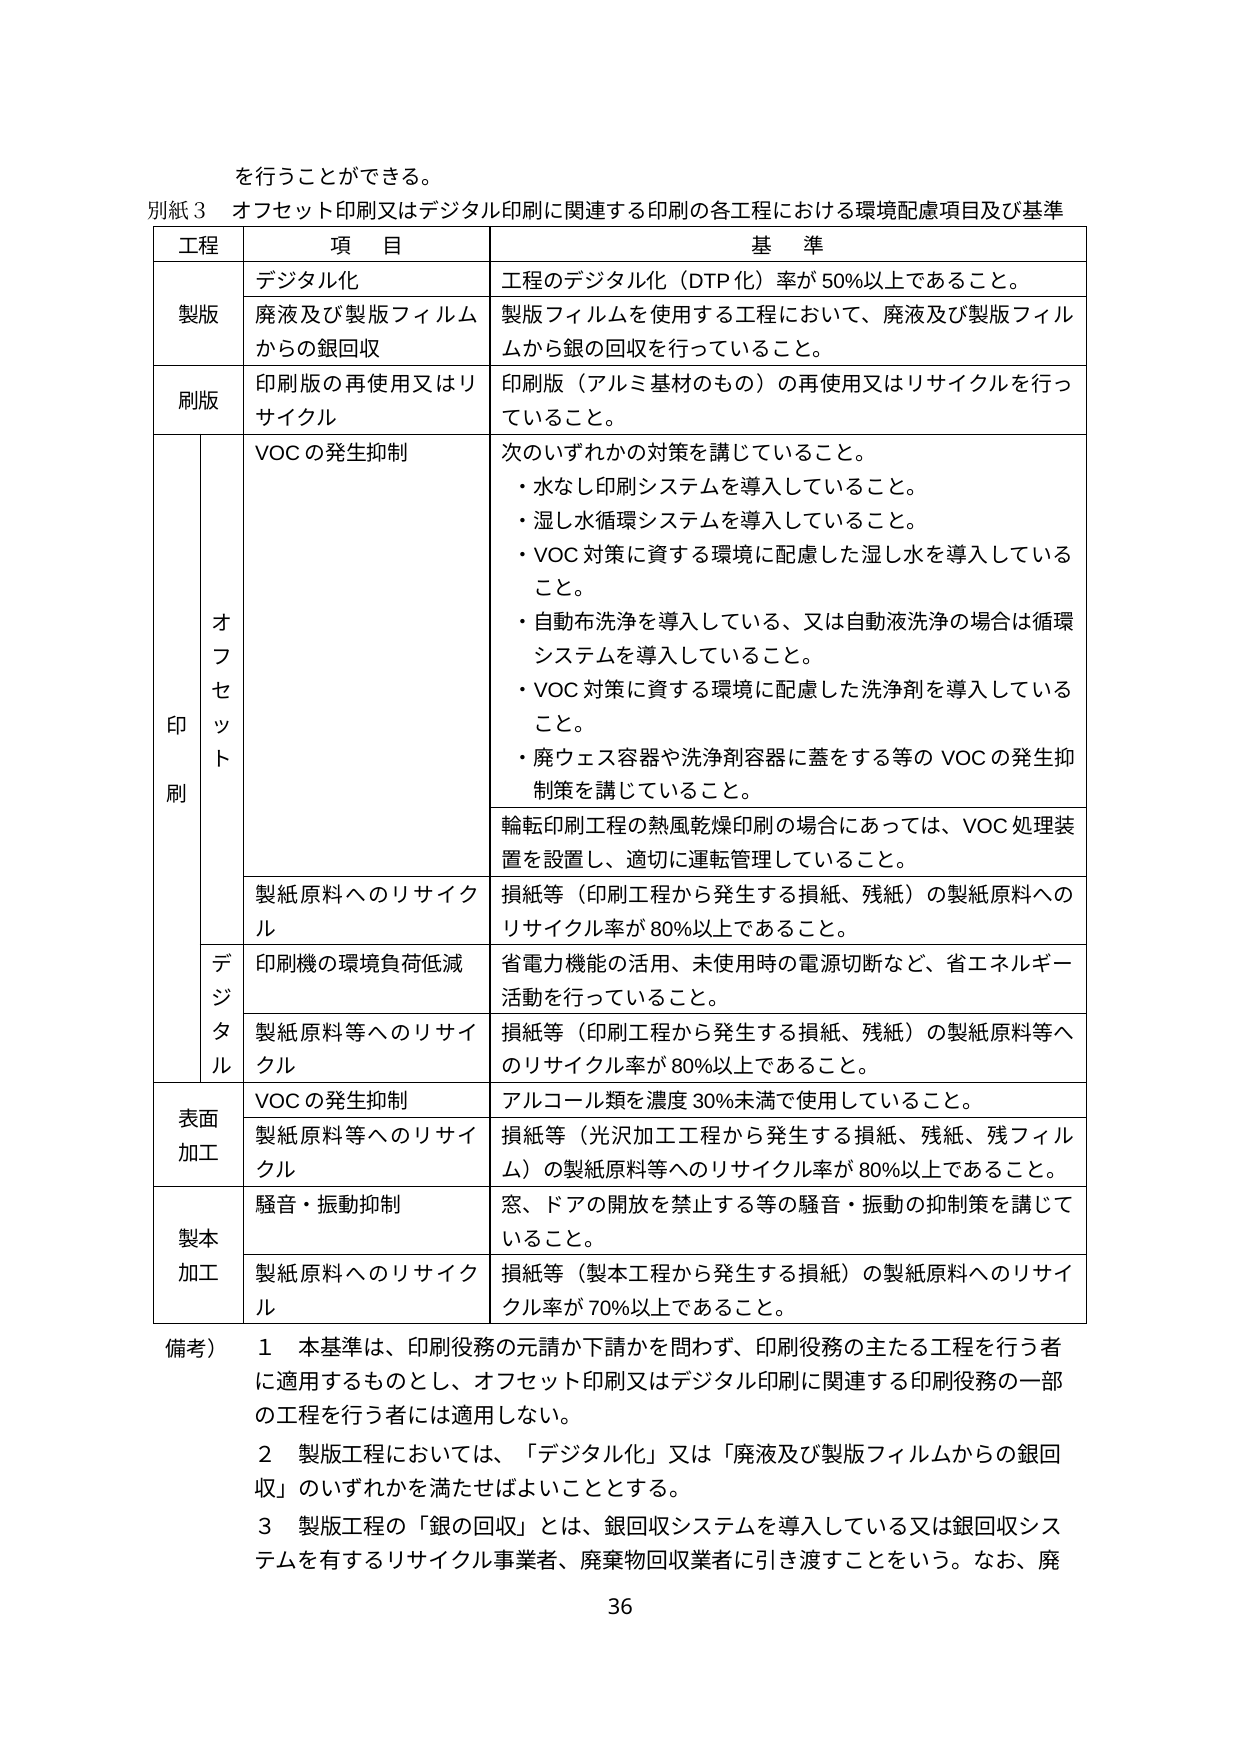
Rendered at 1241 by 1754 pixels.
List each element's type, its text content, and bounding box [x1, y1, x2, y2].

table_cell オフセット [201, 435, 243, 944]
table_cell 輪転印刷工程の熱風乾燥印刷の場合にあっては、VOC処理装置を設置し、適切に運転管理していること。 [491, 808, 1086, 876]
text 別紙３ オフセット印刷又はデジタル印刷に関連する印刷の各工程における環境配慮項目及び基準 [148, 192, 1092, 226]
table_cell 工程のデジタル化（DTP化）率が50%以上であること。 [491, 262, 1086, 296]
table_cell 表面 加工 [154, 1083, 243, 1186]
table_cell 窓、ドアの開放を禁止する等の騒音・振動の抑制策を講じていること。 [491, 1187, 1086, 1254]
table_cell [243, 1324, 1077, 1576]
table_cell 製紙原料へのリサイクル [244, 877, 489, 944]
table_cell 損紙等（印刷工程から発生する損紙、残紙）の製紙原料等へのリサイクル率が80%以上であること。 [491, 1014, 1086, 1082]
table_cell 製版 [154, 262, 243, 365]
table_header 工程 [154, 227, 243, 261]
table_cell 騒音・振動抑制 [244, 1187, 489, 1254]
table_cell 廃液及び製版フィルムからの銀回収 [244, 297, 489, 365]
table_cell 次のいずれかの対策を講じていること。 ・水なし印刷システムを導入していること。 ・湿し水循環システムを導入していること。 ・VOC対策に資する環境に配慮した湿し水を導入していること。 ・自動布洗浄を導入している、又は自動液洗浄の場合は循環システムを導入していること。 ・VOC対策に資する環境に配慮した洗浄剤を導入していること。 ・廃ウェス容器や洗浄剤容器に蓋をする等のVOCの発生抑制策を講じていること。 [491, 435, 1086, 807]
table_cell 損紙等（印刷工程から発生する損紙、残紙）の製紙原料へのリサイクル率が80%以上であること。 [491, 877, 1086, 944]
table_cell アルコール類を濃度30%未満で使用していること。 [491, 1083, 1086, 1117]
table_cell 製版フィルムを使用する工程において、廃液及び製版フィルムから銀の回収を行っていること。 [491, 297, 1086, 365]
table_cell 印刷版（アルミ基材のもの）の再使用又はリサイクルを行っていること。 [491, 366, 1086, 433]
table_cell 製本 加工 [154, 1187, 243, 1323]
table_cell デジタル化 [244, 262, 489, 296]
table_cell 省電力機能の活用、未使用時の電源切断など、省エネルギー活動を行っていること。 [491, 945, 1086, 1013]
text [213, 158, 1092, 192]
table_cell 製紙原料へのリサイクル [244, 1255, 489, 1323]
table_cell 備考） [154, 1324, 243, 1576]
table_cell 刷版 [154, 366, 243, 433]
table_cell VOCの発生抑制 [244, 1083, 489, 1117]
table_cell 印 刷 [154, 435, 200, 1082]
table_cell 印刷版の再使用又はリサイクル [244, 366, 489, 433]
table_cell 損紙等（製本工程から発生する損紙）の製紙原料へのリサイクル率が70%以上であること。 [491, 1255, 1086, 1323]
table_cell 印刷機の環境負荷低減 [244, 945, 489, 1013]
table_cell デジタル [201, 945, 243, 1082]
table_header 項目 [244, 227, 489, 261]
table_cell VOCの発生抑制 [244, 435, 489, 876]
table_cell 製紙原料等へのリサイクル [244, 1014, 489, 1082]
table_cell 製紙原料等へのリサイクル [244, 1118, 489, 1186]
table_header 基準 [491, 227, 1086, 261]
table_cell 損紙等（光沢加工工程から発生する損紙、残紙、残フィルム）の製紙原料等へのリサイクル率が80%以上であること。 [491, 1118, 1086, 1186]
